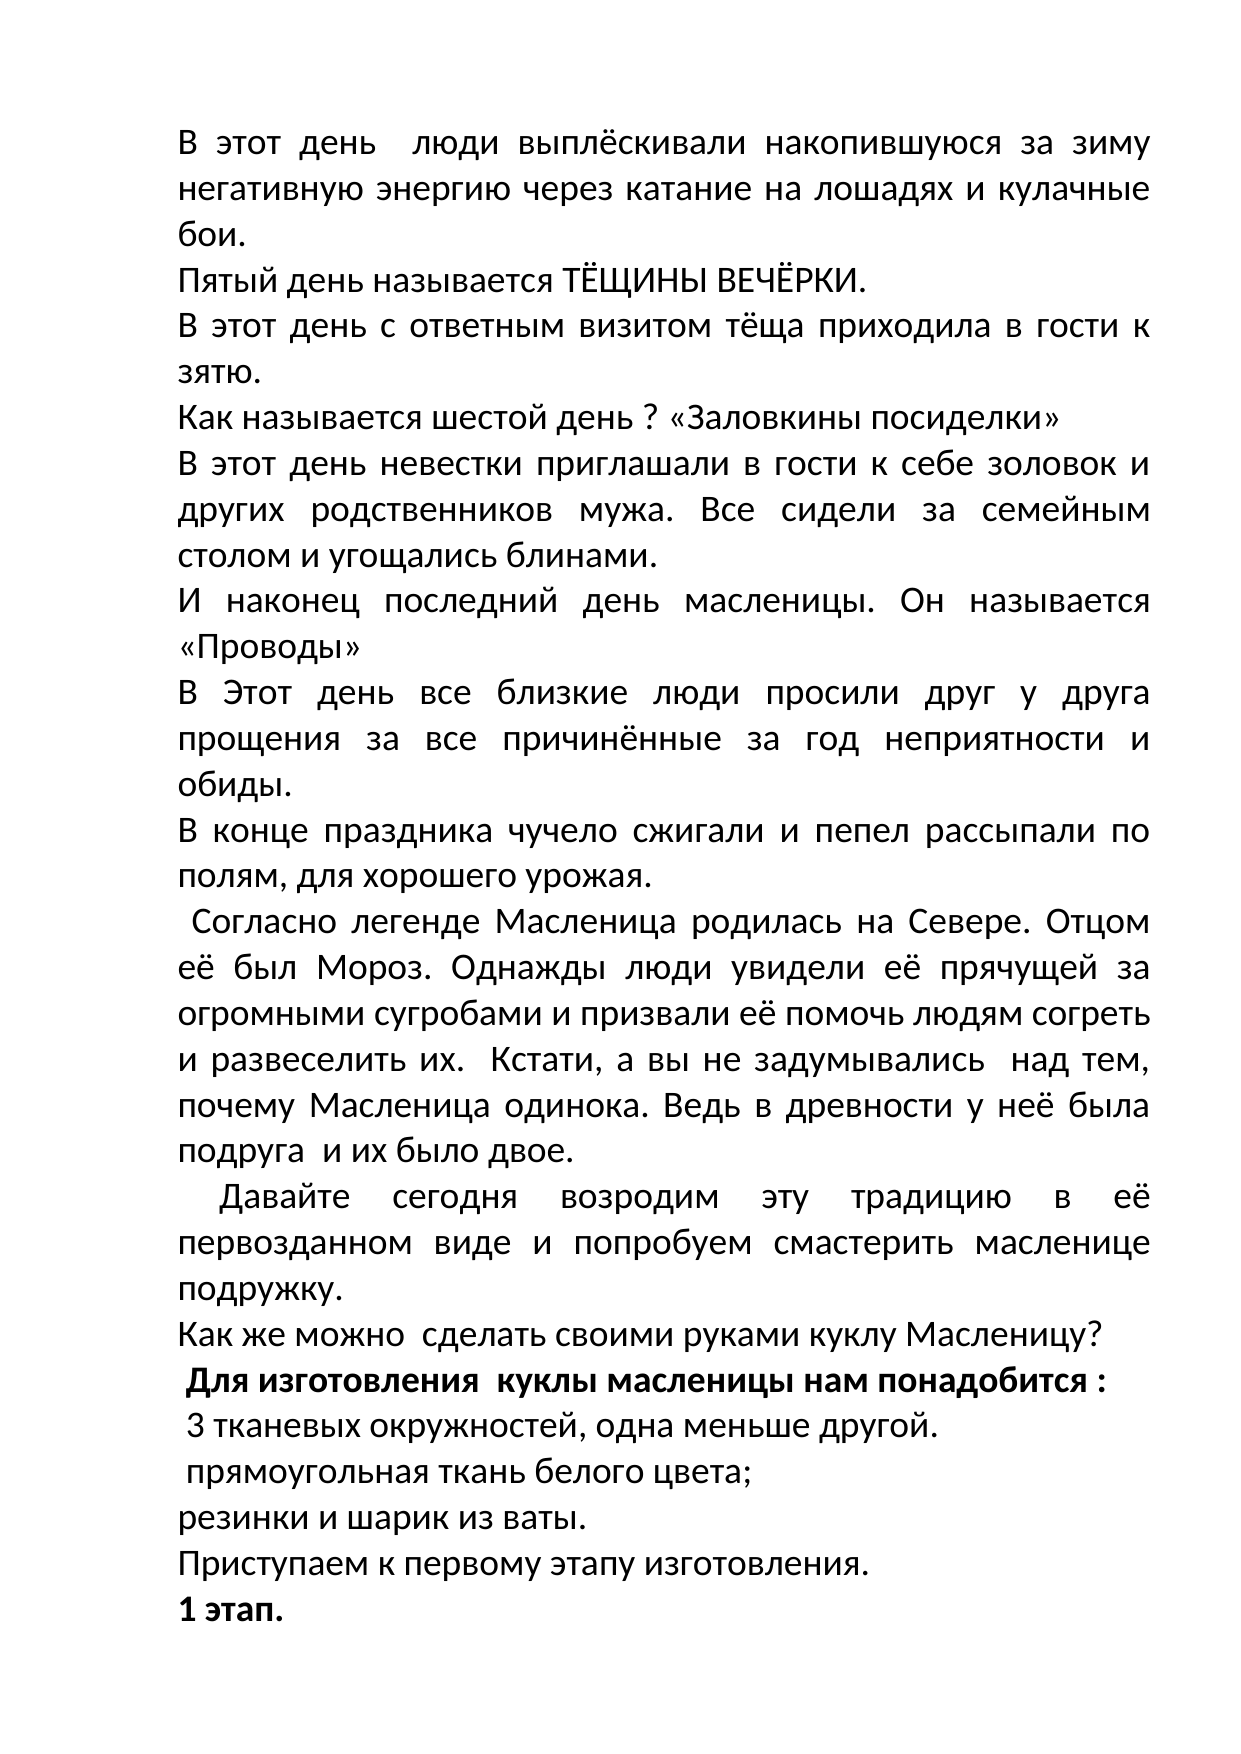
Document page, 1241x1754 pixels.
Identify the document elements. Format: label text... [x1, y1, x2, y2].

text В Этот день все близкие люди просили друг у друга прощения за все причинённые за год неприятности и обиды. [177, 668, 1152, 806]
text Приступаем к первому этапу изготовления. [177, 1539, 1152, 1585]
text Пятый день называется ТЁЩИНЫ ВЕЧЁРКИ. [177, 256, 1152, 301]
text прямоугольная ткань белого цвета; [177, 1447, 1152, 1493]
text Как же можно сделать своими руками куклу Масленицу? [177, 1310, 1152, 1356]
text резинки и шарик из ваты. [177, 1493, 1152, 1539]
text И наконец последний день масленицы. Он называется «Проводы» [177, 576, 1152, 668]
text Согласно легенде Масленица родилась на Севере. Отцом её был Мороз. Однажды люди увидели её прячущей за огромными сугробами и призвали её помочь людям согреть и развеселить их. Кстати, а вы не задумывались над тем, почему Масленица одинока. Ведь в древности у неё была подруга и их было двое. [177, 897, 1152, 1172]
text В этот день люди выплёскивали накопившуюся за зиму негативную энергию через катание на лошадях и кулачные бои. [177, 118, 1152, 256]
text В конце праздника чучело сжигали и пепел рассыпали по полям, для хорошего урожая. [177, 806, 1152, 897]
text Давайте сегодня возродим эту традицию в её первозданном виде и попробуем смастерить масленице подружку. [177, 1172, 1152, 1310]
text Для изготовления куклы масленицы нам понадобится : [177, 1356, 1152, 1401]
text В этот день с ответным визитом тёща приходила в гости к зятю. [177, 301, 1152, 393]
text 3 тканевых окружностей, одна меньше другой. [177, 1401, 1152, 1447]
text В этот день невестки приглашали в гости к себе золовок и других родственников мужа. Все сидели за семейным столом и угощались блинами. [177, 439, 1152, 576]
text Как называется шестой день ? «Заловкины посиделки» [177, 393, 1152, 439]
text 1 этап. [177, 1585, 1152, 1631]
